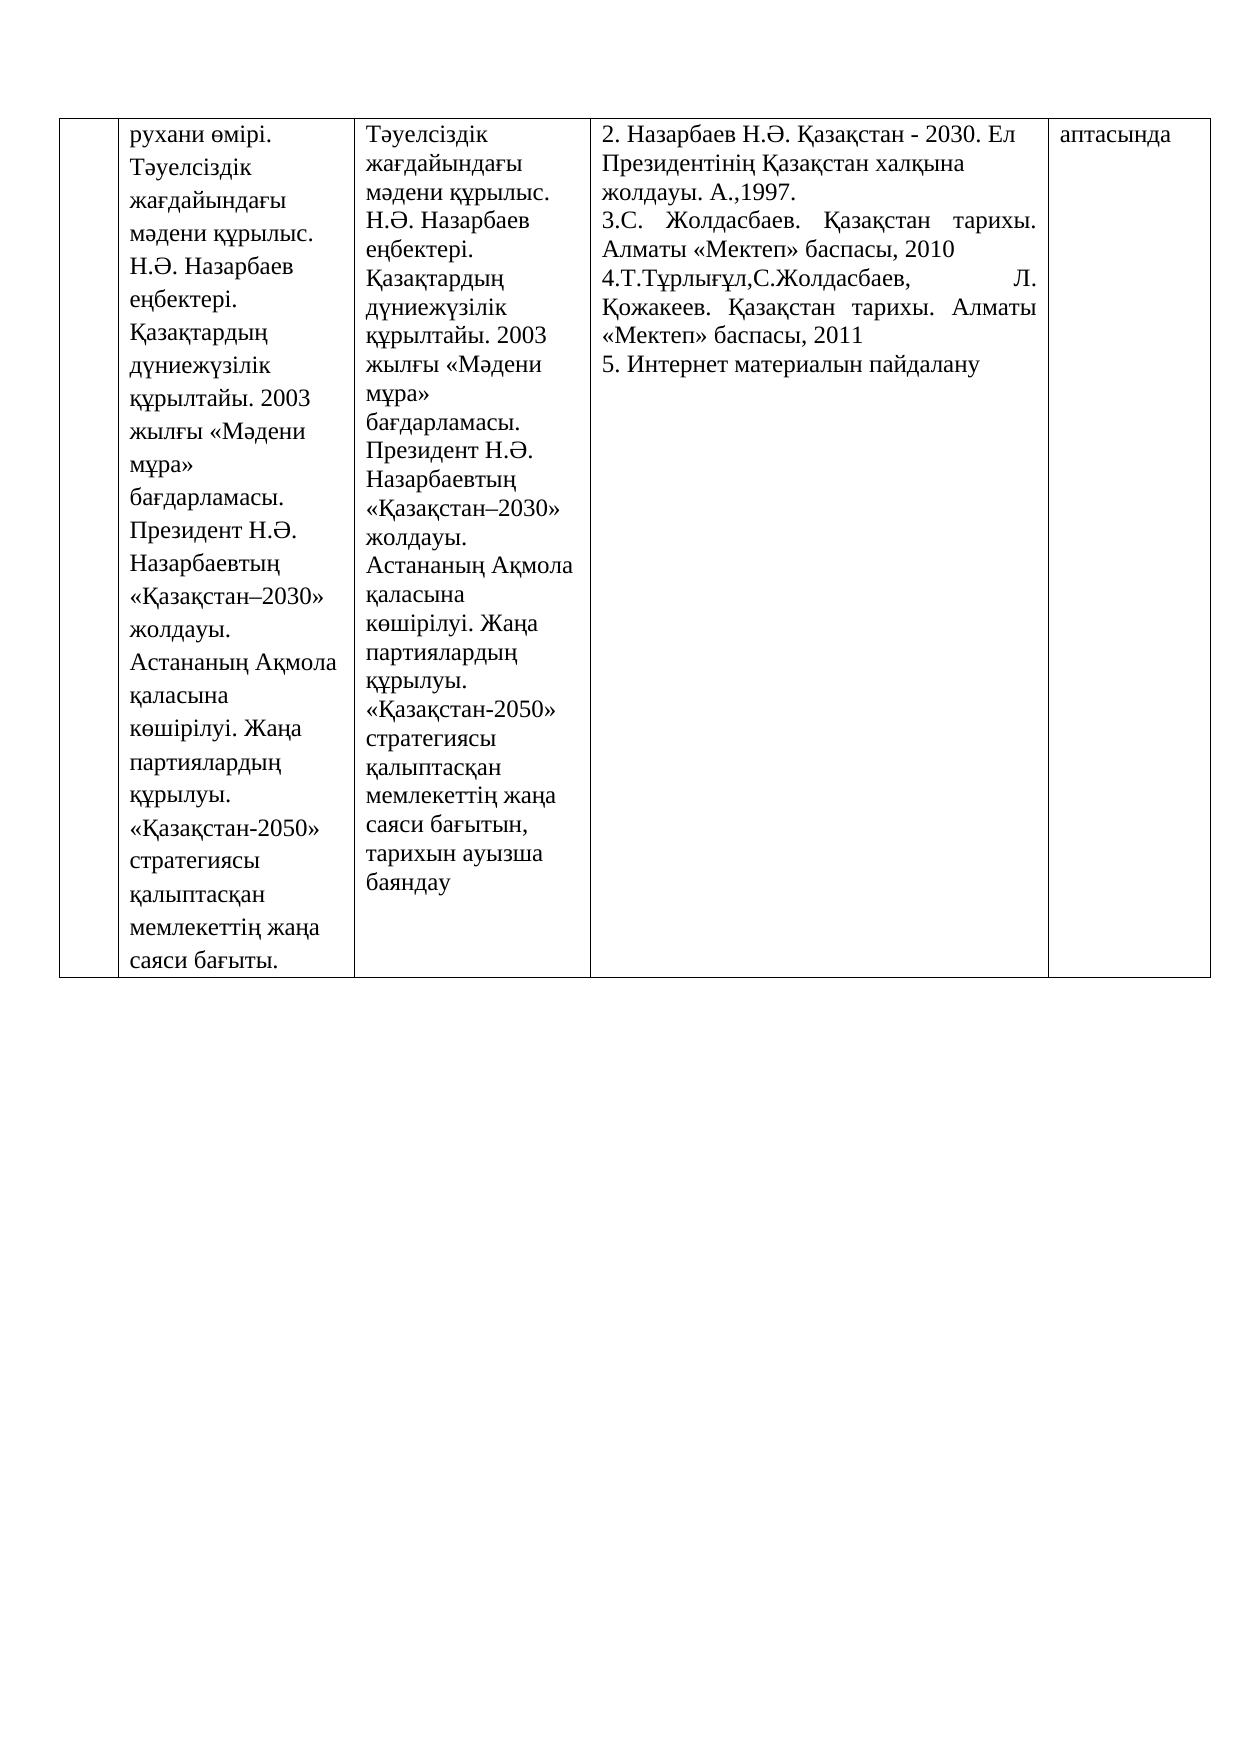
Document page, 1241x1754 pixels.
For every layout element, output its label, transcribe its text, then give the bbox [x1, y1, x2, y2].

table_cell 7 [60, 119, 118, 977]
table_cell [119, 119, 354, 977]
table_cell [355, 119, 590, 977]
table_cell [1049, 119, 1210, 977]
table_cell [591, 119, 1048, 977]
